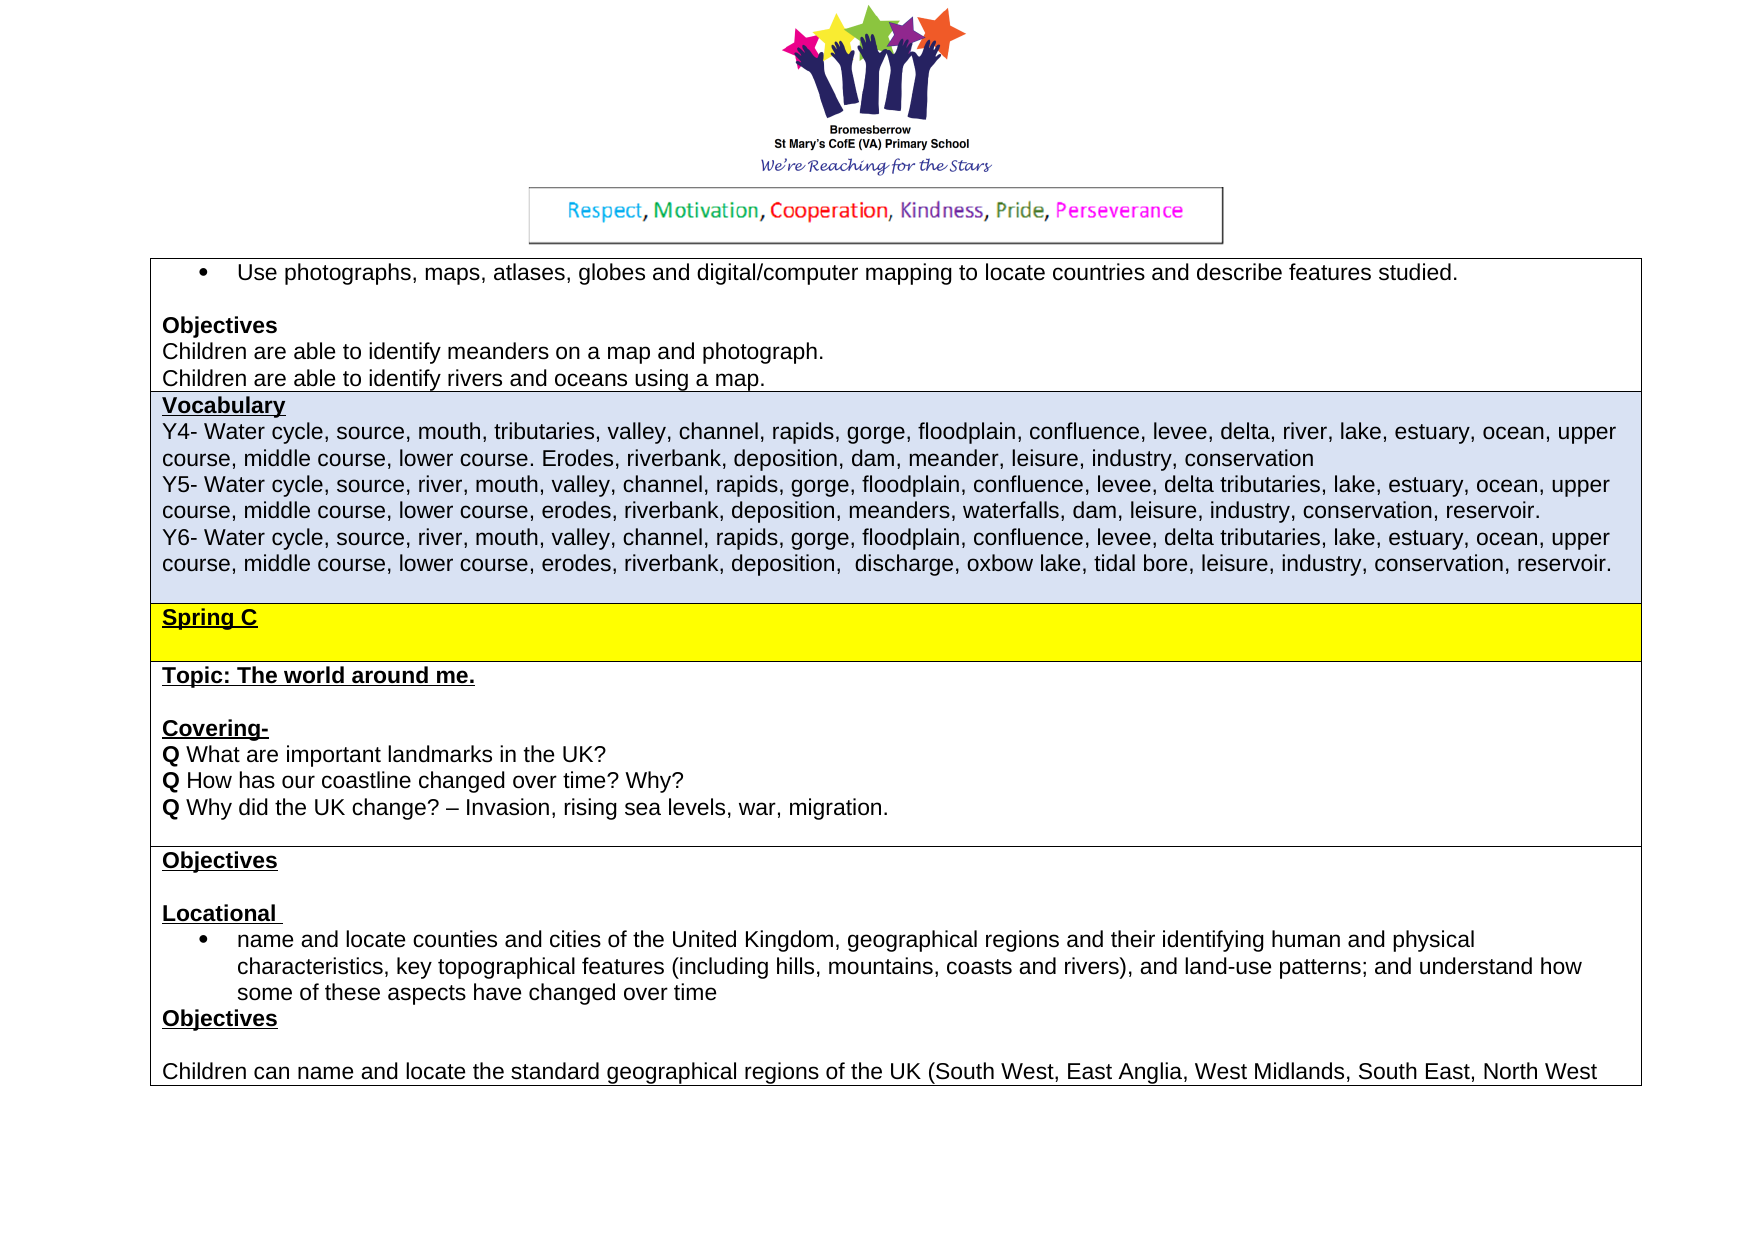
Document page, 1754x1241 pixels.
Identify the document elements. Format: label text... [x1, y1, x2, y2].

table_cell Topic: The world around me. Covering- Q What are important landmarks in the UK? Q How has our coastline changed over time? Why? Q Why did the UK change? – Invasion, rising sea levels, war, migration. [151, 662, 1641, 846]
picture [528, 0, 1225, 247]
table_cell Vocabulary Y4- Water cycle, source, mouth, tributaries, valley, channel, rapids, gorge, floodplain, confluence, levee, delta, river, lake, estuary, ocean, upper course, middle course, lower course. Erodes, riverbank, deposition, dam, meander, leisure, industry, conservation Y5- Water cycle, source, river, mouth, valley, channel, rapids, gorge, floodplain, confluence, levee, delta tributaries, lake, estuary, ocean, upper course, middle course, lower course, erodes, riverbank, deposition, meanders, waterfalls, dam, leisure, industry, conservation, reservoir. Y6- Water cycle, source, river, mouth, valley, channel, rapids, gorge, floodplain, confluence, levee, delta tributaries, lake, estuary, ocean, upper course, middle course, lower course, erodes, riverbank, deposition, discharge, oxbow lake, tidal bore, leisure, industry, conservation, reservoir. [151, 392, 1641, 603]
table_cell Spring C [151, 604, 1641, 661]
